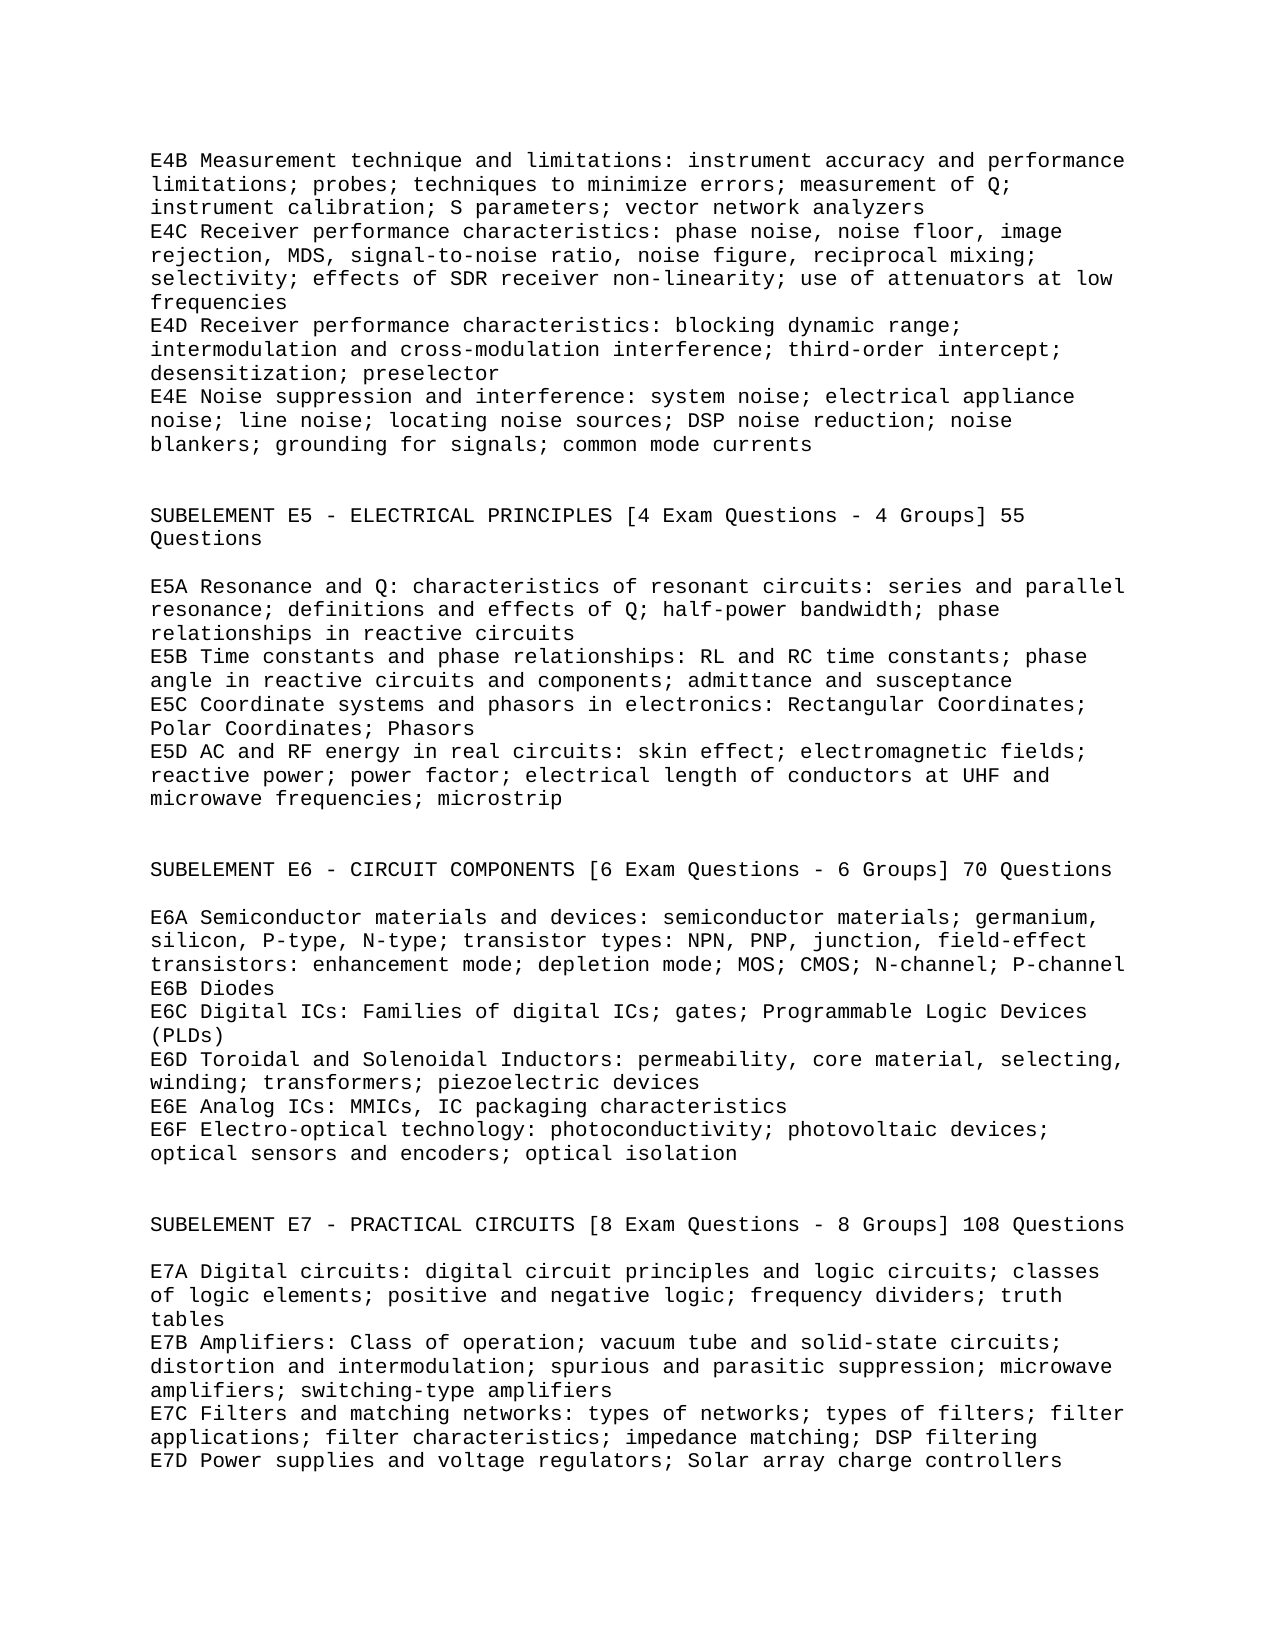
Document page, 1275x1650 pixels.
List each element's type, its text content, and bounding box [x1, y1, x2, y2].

text SUBELEMENT E6 - CIRCUIT COMPONENTS [6 Exam Questions - 6 Groups] 70 Questions [150, 859, 1125, 883]
text E4E Noise suppression and interference: system noise; electrical appliance noise; line noise; locating noise sources; DSP noise reduction; noise blankers; grounding for signals; common mode currents [150, 386, 1125, 457]
text E7A Digital circuits: digital circuit principles and logic circuits; classes of logic elements; positive and negative logic; frequency dividers; truth tables [150, 1261, 1125, 1332]
text E4C Receiver performance characteristics: phase noise, noise floor, image rejection, MDS, signal-to-noise ratio, noise figure, reciprocal mixing; selectivity; effects of SDR receiver non-linearity; use of attenuators at low frequencies [150, 221, 1125, 316]
text E5A Resonance and Q: characteristics of resonant circuits: series and parallel resonance; definitions and effects of Q; half-power bandwidth; phase relationships in reactive circuits [150, 576, 1125, 647]
text E6C Digital ICs: Families of digital ICs; gates; Programmable Logic Devices (PLDs) [150, 1001, 1125, 1048]
text SUBELEMENT E7 - PRACTICAL CIRCUITS [8 Exam Questions - 8 Groups] 108 Questions [150, 1214, 1125, 1238]
text E5C Coordinate systems and phasors in electronics: Rectangular Coordinates; Polar Coordinates; Phasors [150, 694, 1125, 741]
text E4D Receiver performance characteristics: blocking dynamic range; intermodulation and cross-modulation interference; third-order intercept; desensitization; preselector [150, 316, 1125, 386]
text E7B Amplifiers: Class of operation; vacuum tube and solid-state circuits; distortion and intermodulation; spurious and parasitic suppression; microwave amplifiers; switching-type amplifiers [150, 1332, 1125, 1403]
text E5B Time constants and phase relationships: RL and RC time constants; phase angle in reactive circuits and components; admittance and susceptance [150, 647, 1125, 694]
text E6A Semiconductor materials and devices: semiconductor materials; germanium, silicon, P-type, N-type; transistor types: NPN, PNP, junction, field-effect transistors: enhancement mode; depletion mode; MOS; CMOS; N-channel; P-channel [150, 907, 1125, 978]
text E6B Diodes [150, 978, 1125, 1001]
text E7D Power supplies and voltage regulators; Solar array charge controllers [150, 1451, 1125, 1474]
text E6F Electro-optical technology: photoconductivity; photovoltaic devices; optical sensors and encoders; optical isolation [150, 1119, 1125, 1167]
text E5D AC and RF energy in real circuits: skin effect; electromagnetic fields; reactive power; power factor; electrical length of conductors at UHF and microwave frequencies; microstrip [150, 741, 1125, 812]
text E6E Analog ICs: MMICs, IC packaging characteristics [150, 1096, 1125, 1119]
text E4B Measurement technique and limitations: instrument accuracy and performance limitations; probes; techniques to minimize errors; measurement of Q; instrument calibration; S parameters; vector network analyzers [150, 150, 1125, 221]
text E6D Toroidal and Solenoidal Inductors: permeability, core material, selecting, winding; transformers; piezoelectric devices [150, 1048, 1125, 1096]
text E7C Filters and matching networks: types of networks; types of filters; filter applications; filter characteristics; impedance matching; DSP filtering [150, 1403, 1125, 1451]
text SUBELEMENT E5 - ELECTRICAL PRINCIPLES [4 Exam Questions - 4 Groups] 55 Questions [150, 505, 1125, 552]
